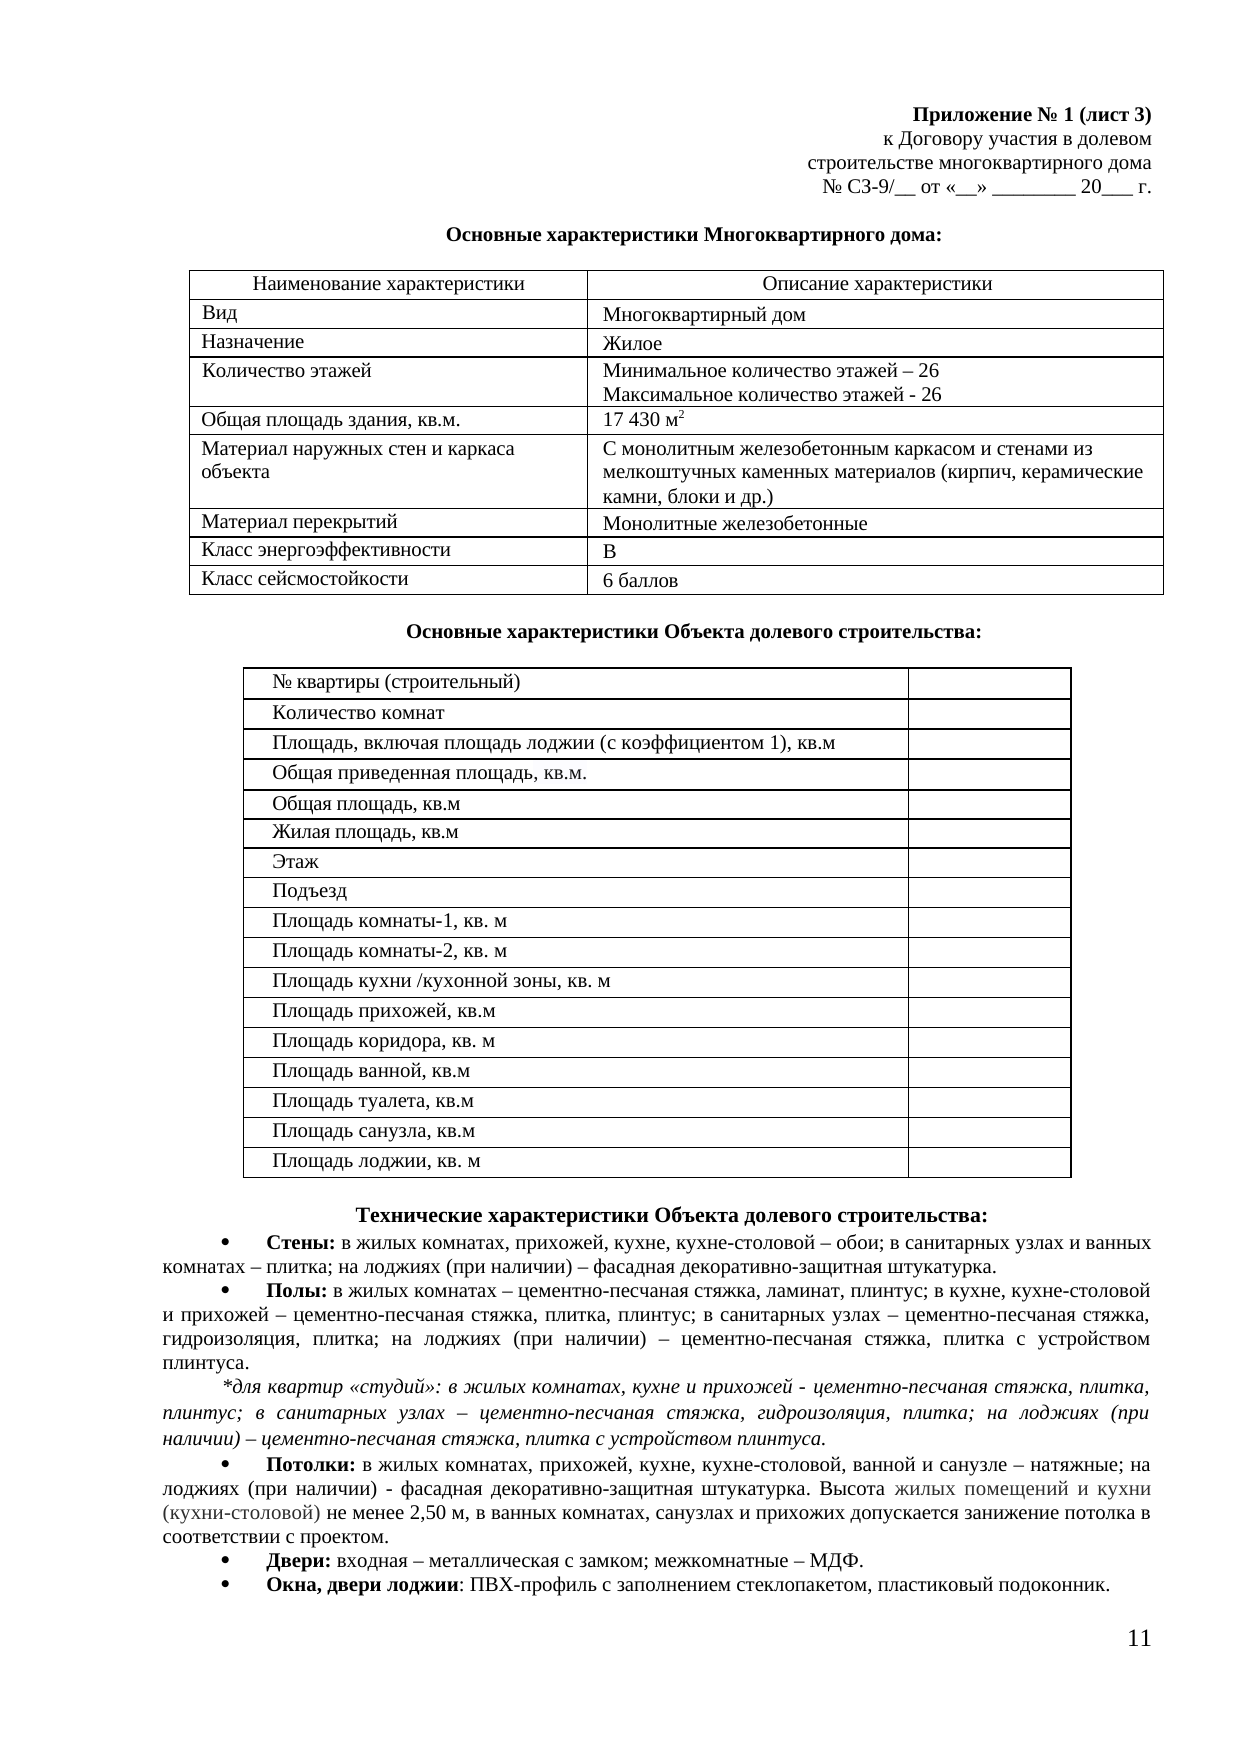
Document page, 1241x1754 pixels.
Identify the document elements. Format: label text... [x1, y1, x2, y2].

table_cell Материал наружных стен и каркаса объекта [190, 435, 587, 508]
table_cell [909, 820, 1070, 847]
list Двери: входная – металлическая с замком; межкомнатные – МДФ. [162, 1548, 1152, 1572]
text Основные характеристики Многоквартирного дома: [162, 222, 1152, 246]
table_cell Площадь санузла, кв.м [244, 1118, 908, 1147]
table_header № квартиры (строительный) [244, 669, 908, 698]
text Основные характеристики Объекта долевого строительства: [162, 619, 1152, 643]
table_cell Жилая площадь, кв.м [244, 820, 908, 847]
table_cell Жилое [588, 329, 1163, 356]
table_cell [909, 1088, 1070, 1117]
table_cell [909, 730, 1070, 758]
table_cell [909, 998, 1070, 1027]
table_cell [909, 908, 1070, 937]
table_cell 6 баллов [588, 566, 1163, 594]
table_cell Количество комнат [244, 700, 908, 728]
list Окна, двери лоджии: ПВХ-профиль с заполнением стеклопакетом, пластиковый подоконник. [162, 1572, 1152, 1596]
table_cell Класс энергоэффективности [190, 538, 587, 565]
table_cell [909, 1148, 1070, 1177]
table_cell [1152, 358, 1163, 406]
table_cell Площадь туалета, кв.м [244, 1088, 908, 1117]
table_cell Площадь кухни /кухонной зоны, кв. м [244, 968, 908, 997]
table_cell [909, 849, 1070, 877]
list Потолки: в жилых комнатах, прихожей, кухне, кухне-столовой, ванной и санузле – натяжные; на лоджиях (при наличии) - фасадная декоративно-защитная штукатурка. Высота жилых помещений и кухни (кухни-столовой) не менее 2,50 м, в ванных комнатах, санузлах и прихожих допускается занижение потолка в соответствии с проектом. [162, 1452, 1152, 1548]
table_cell Площадь ванной, кв.м [244, 1058, 908, 1087]
table_header Наименование характеристики [190, 271, 587, 299]
table_cell [909, 1118, 1070, 1147]
table_cell Подъезд [244, 878, 908, 907]
table_cell Площадь коридора, кв. м [244, 1028, 908, 1057]
table_cell [909, 1058, 1070, 1087]
table_cell [909, 700, 1070, 728]
table_cell Общая приведенная площадь, кв.м. [244, 760, 908, 789]
list Стены: в жилых комнатах, прихожей, кухне, кухне-столовой – обои; в санитарных узлах и ванных комнатах – плитка; на лоджиях (при наличии) – фасадная декоративно-защитная штукатурка. [162, 1229, 1152, 1278]
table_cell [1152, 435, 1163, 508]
table_cell Класс сейсмостойкости [190, 566, 587, 594]
table_cell 17 430 м2 [588, 407, 1163, 434]
table_cell [909, 1028, 1070, 1057]
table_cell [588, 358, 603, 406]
text *для квартир «студий»: в жилых комнатах, кухне и прихожей - цементно-песчаная стяжка, плитка, плинтус; в санитарных узлах – цементно-песчаная стяжка, гидроизоляция, плитка; на лоджиях (при наличии) – цементно-песчаная стяжка, плитка с устройством плинтуса. [162, 1374, 1152, 1450]
table_cell Вид [190, 300, 587, 328]
text Приложение № 1 (лист 3) [162, 102, 1152, 126]
table_cell Назначение [190, 329, 587, 356]
table_cell Площадь комнаты-2, кв. м [244, 938, 908, 967]
table_cell Площадь комнаты-1, кв. м [244, 908, 908, 937]
table_header [909, 669, 1070, 698]
table_cell Этаж [244, 849, 908, 877]
table_cell В [588, 538, 1163, 565]
table_cell Общая площадь здания, кв.м. [190, 407, 587, 434]
table_cell Материал перекрытий [190, 509, 587, 536]
table_header Описание характеристики [588, 271, 1163, 299]
table_cell Площадь, включая площадь лоджии (с коэффициентом 1), кв.м [244, 730, 908, 758]
table_cell Общая площадь, кв.м [244, 791, 908, 818]
list Полы: в жилых комнатах – цементно-песчаная стяжка, ламинат, плинтус; в кухне, кухне-столовой и прихожей – цементно-песчаная стяжка, плитка, плинтус; в санитарных узлах – цементно-песчаная стяжка, гидроизоляция, плитка; на лоджиях (при наличии) – цементно-песчаная стяжка, плитка с устройством плинтуса. [162, 1278, 1152, 1374]
table_cell Монолитные железобетонные [588, 509, 1163, 536]
table_cell Многоквартирный дом [588, 300, 1163, 328]
text к Договору участия в долевом [797, 126, 1152, 150]
table_cell [909, 760, 1070, 789]
table_cell Площадь прихожей, кв.м [244, 998, 908, 1027]
table_cell [909, 878, 1070, 907]
text Технические характеристики Объекта долевого строительства: [162, 1202, 1152, 1228]
text № СЗ-9/__ от «__» ________ 20___ г. [162, 174, 1152, 198]
table_cell Площадь лоджии, кв. м [244, 1148, 908, 1177]
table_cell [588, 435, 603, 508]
table_cell [909, 968, 1070, 997]
table_cell Количество этажей [190, 358, 587, 406]
table_cell [909, 791, 1070, 818]
table_cell [909, 938, 1070, 967]
text строительстве многоквартирного дома [797, 150, 1152, 174]
